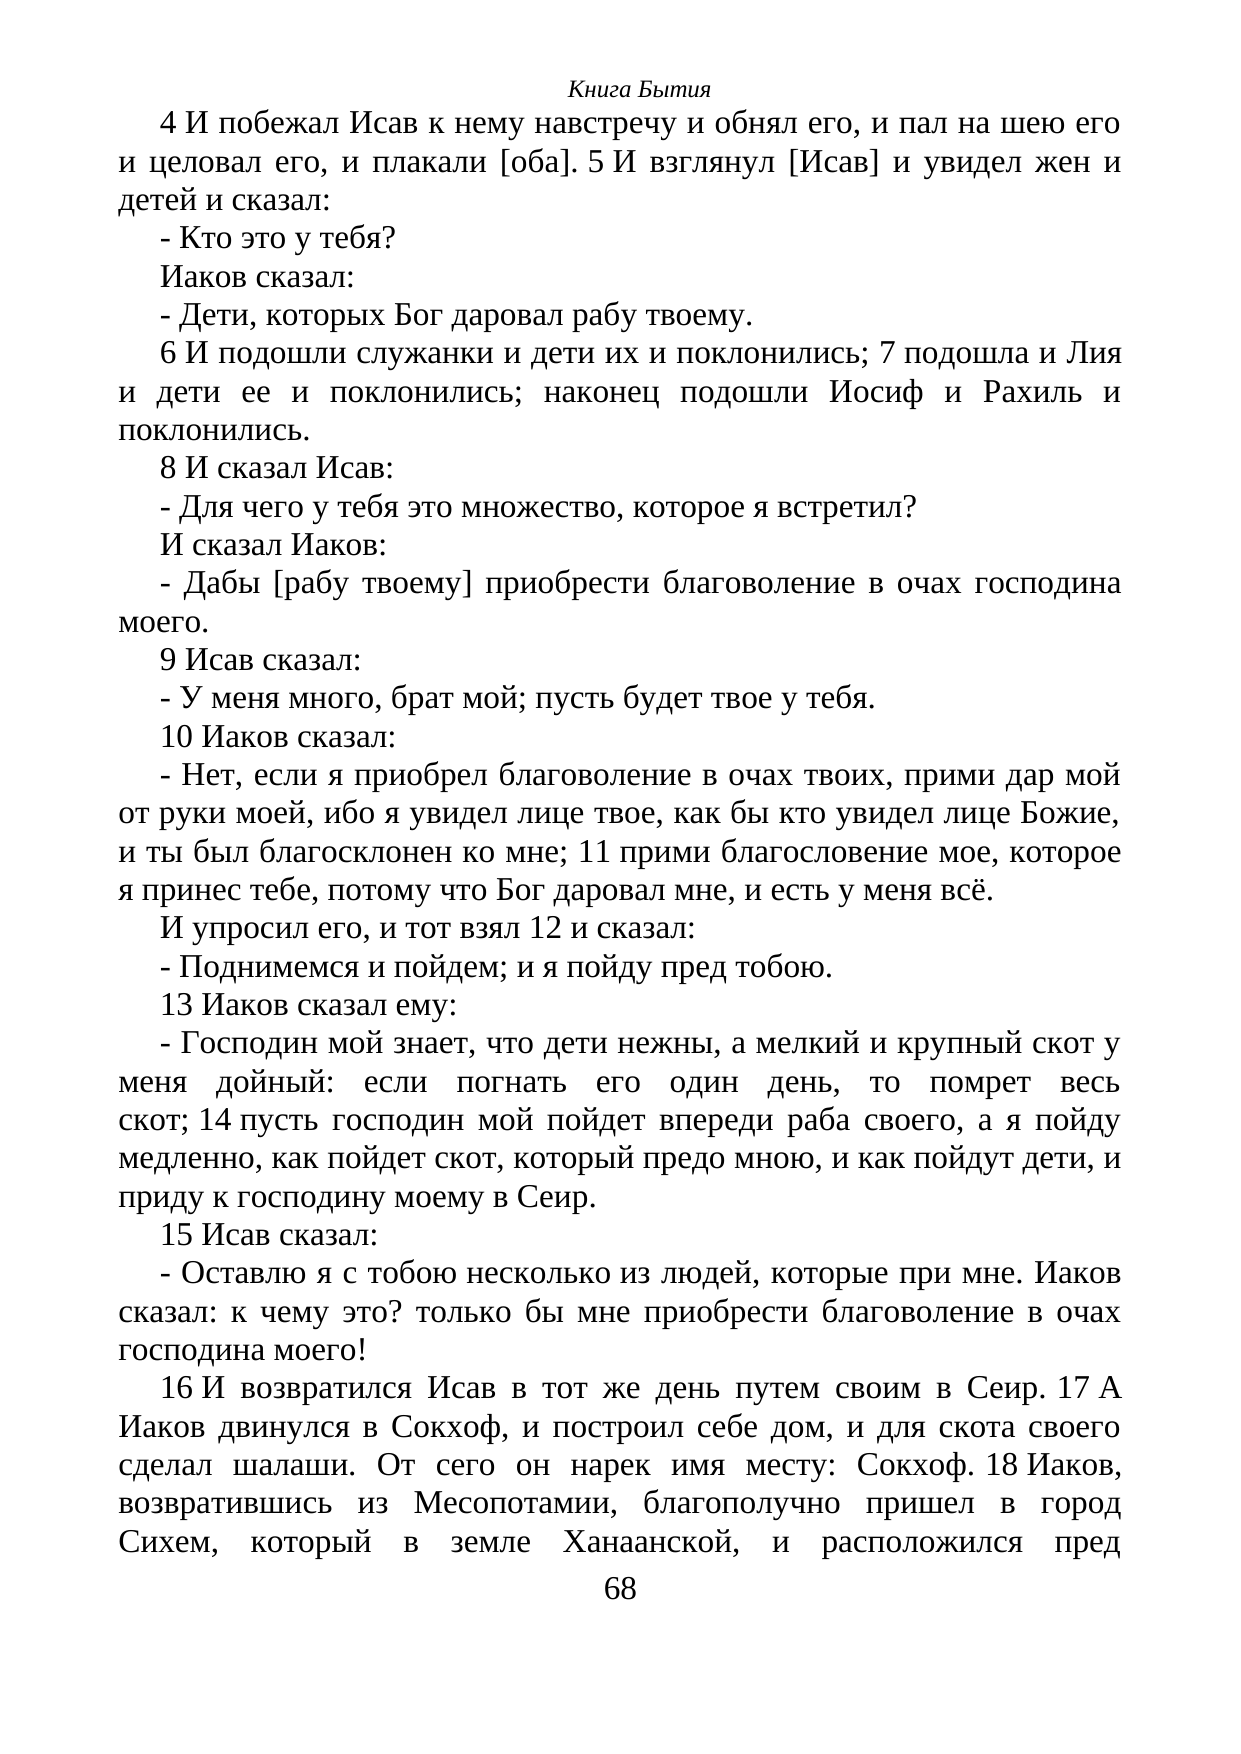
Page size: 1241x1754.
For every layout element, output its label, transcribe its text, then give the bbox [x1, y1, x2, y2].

text - Дабы [рабу твоему] приобрести благоволение в очах господина моего. [118, 563, 1122, 639]
text - Оставлю я с тобою несколько из людей, которые при мне. Иаков сказал: к чему это? только бы мне приобрести благоволение в очах господина моего! [118, 1253, 1122, 1368]
text - Господин мой знает, что дети нежны, а мелкий и крупный скот у меня дойный: если погнать его один день, то помрет весь скот; 14 пусть господин мой пойдет впереди раба своего, а я пойду медленно, как пойдет скот, который предо мною, и как пойдут дети, и приду к господину моему в Сеир. [118, 1023, 1122, 1214]
text И сказал Иаков: [118, 524, 1122, 563]
text - Нет, если я приобрел благоволение в очах твоих, прими дар мой от руки моей, ибо я увидел лице твое, как бы кто увидел лице Божие, и ты был благосклонен ко мне; 11 прими благословение мое, которое я принес тебе, потому что Бог даровал мне, и есть у меня всё. [118, 754, 1122, 908]
text 4 И побежал Исав к нему навстречу и обнял его, и пал на шею его и целовал его, и плакали [оба]. 5 И взглянул [Исав] и увидел жен и детей и сказал: [118, 103, 1122, 218]
text 8 И сказал Исав: [118, 448, 1122, 486]
text 13 Иаков сказал ему: [118, 984, 1122, 1023]
text 6 И подошли служанки и дети их и поклонились; 7 подошла и Лия и дети ее и поклонились; наконец подошли Иосиф и Рахиль и поклонились. [118, 333, 1122, 448]
text - Кто это у тебя? [118, 218, 1122, 256]
text 9 Исав сказал: [118, 639, 1122, 678]
text И упросил его, и тот взял 12 и сказал: [118, 908, 1122, 946]
text - У меня много, брат мой; пусть будет твое у тебя. [118, 678, 1122, 716]
text - Для чего у тебя это множество, которое я встретил? [118, 486, 1122, 524]
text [118, 1368, 1122, 1559]
text - Дети, которых Бог даровал рабу твоему. [118, 294, 1122, 333]
text 10 Иаков сказал: [118, 716, 1122, 754]
text - Поднимемся и пойдем; и я пойду пред тобою. [118, 946, 1122, 984]
text Иаков сказал: [118, 256, 1122, 294]
text 15 Исав сказал: [118, 1214, 1122, 1253]
